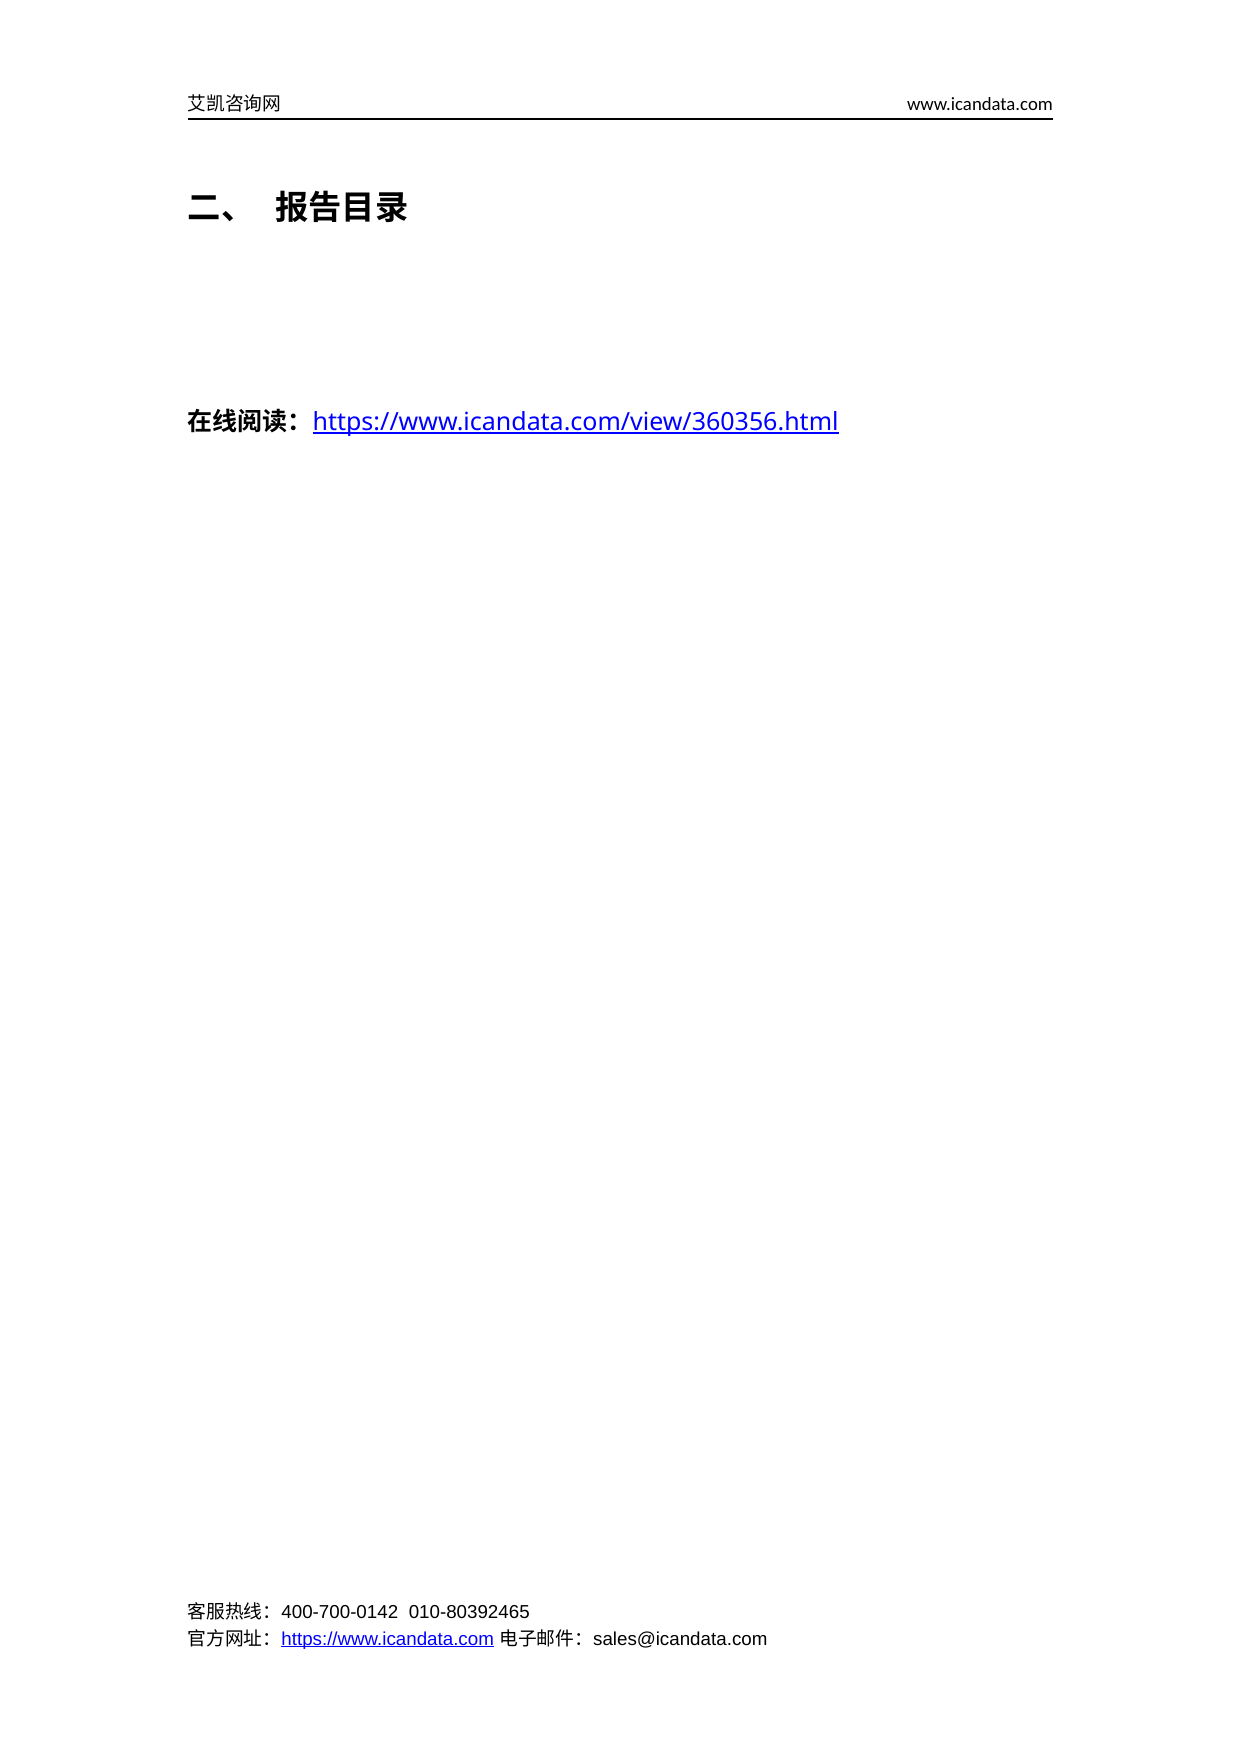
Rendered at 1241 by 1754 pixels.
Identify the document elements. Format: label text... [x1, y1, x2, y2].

subtitle 报告目录 [187, 172, 1053, 237]
text 在线阅读：https://www.icandata.com/view/360356.html [187, 387, 1053, 452]
